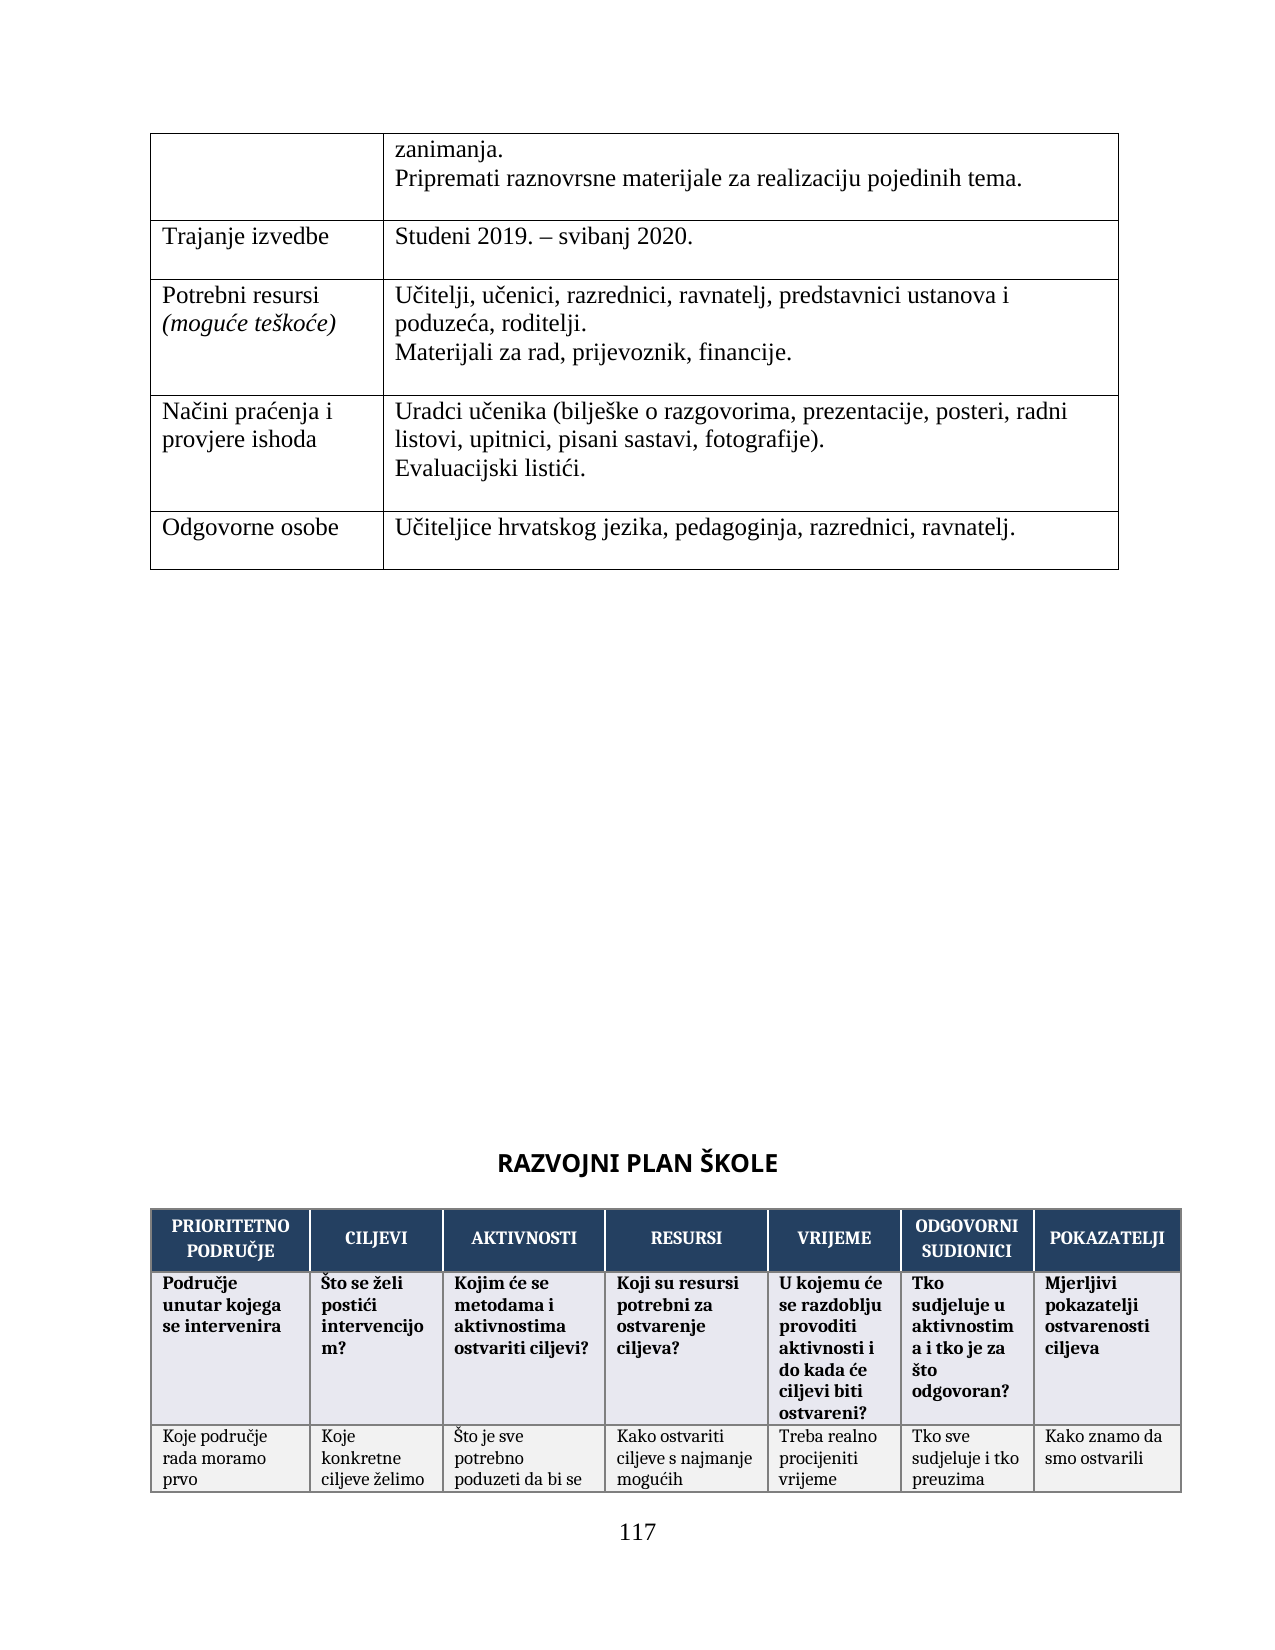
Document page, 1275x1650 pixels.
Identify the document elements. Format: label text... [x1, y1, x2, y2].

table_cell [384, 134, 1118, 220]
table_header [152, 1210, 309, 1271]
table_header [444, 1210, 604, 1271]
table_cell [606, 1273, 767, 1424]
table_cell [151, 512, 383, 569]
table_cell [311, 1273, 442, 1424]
subtitle RAZVOJNI PLAN ŠKOLE [150, 1145, 1125, 1179]
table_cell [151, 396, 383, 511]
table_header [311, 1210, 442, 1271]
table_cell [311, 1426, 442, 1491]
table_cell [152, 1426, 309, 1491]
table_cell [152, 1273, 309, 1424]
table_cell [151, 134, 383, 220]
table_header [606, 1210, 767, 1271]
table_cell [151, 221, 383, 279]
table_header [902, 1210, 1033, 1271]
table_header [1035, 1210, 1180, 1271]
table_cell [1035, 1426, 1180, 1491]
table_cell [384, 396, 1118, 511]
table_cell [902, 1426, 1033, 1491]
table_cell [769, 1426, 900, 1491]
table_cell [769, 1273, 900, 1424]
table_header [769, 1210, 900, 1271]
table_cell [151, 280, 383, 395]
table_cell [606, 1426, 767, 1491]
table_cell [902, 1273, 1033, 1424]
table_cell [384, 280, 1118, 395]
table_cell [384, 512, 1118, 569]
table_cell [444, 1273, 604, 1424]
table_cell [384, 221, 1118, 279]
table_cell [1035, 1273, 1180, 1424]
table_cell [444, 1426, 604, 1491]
